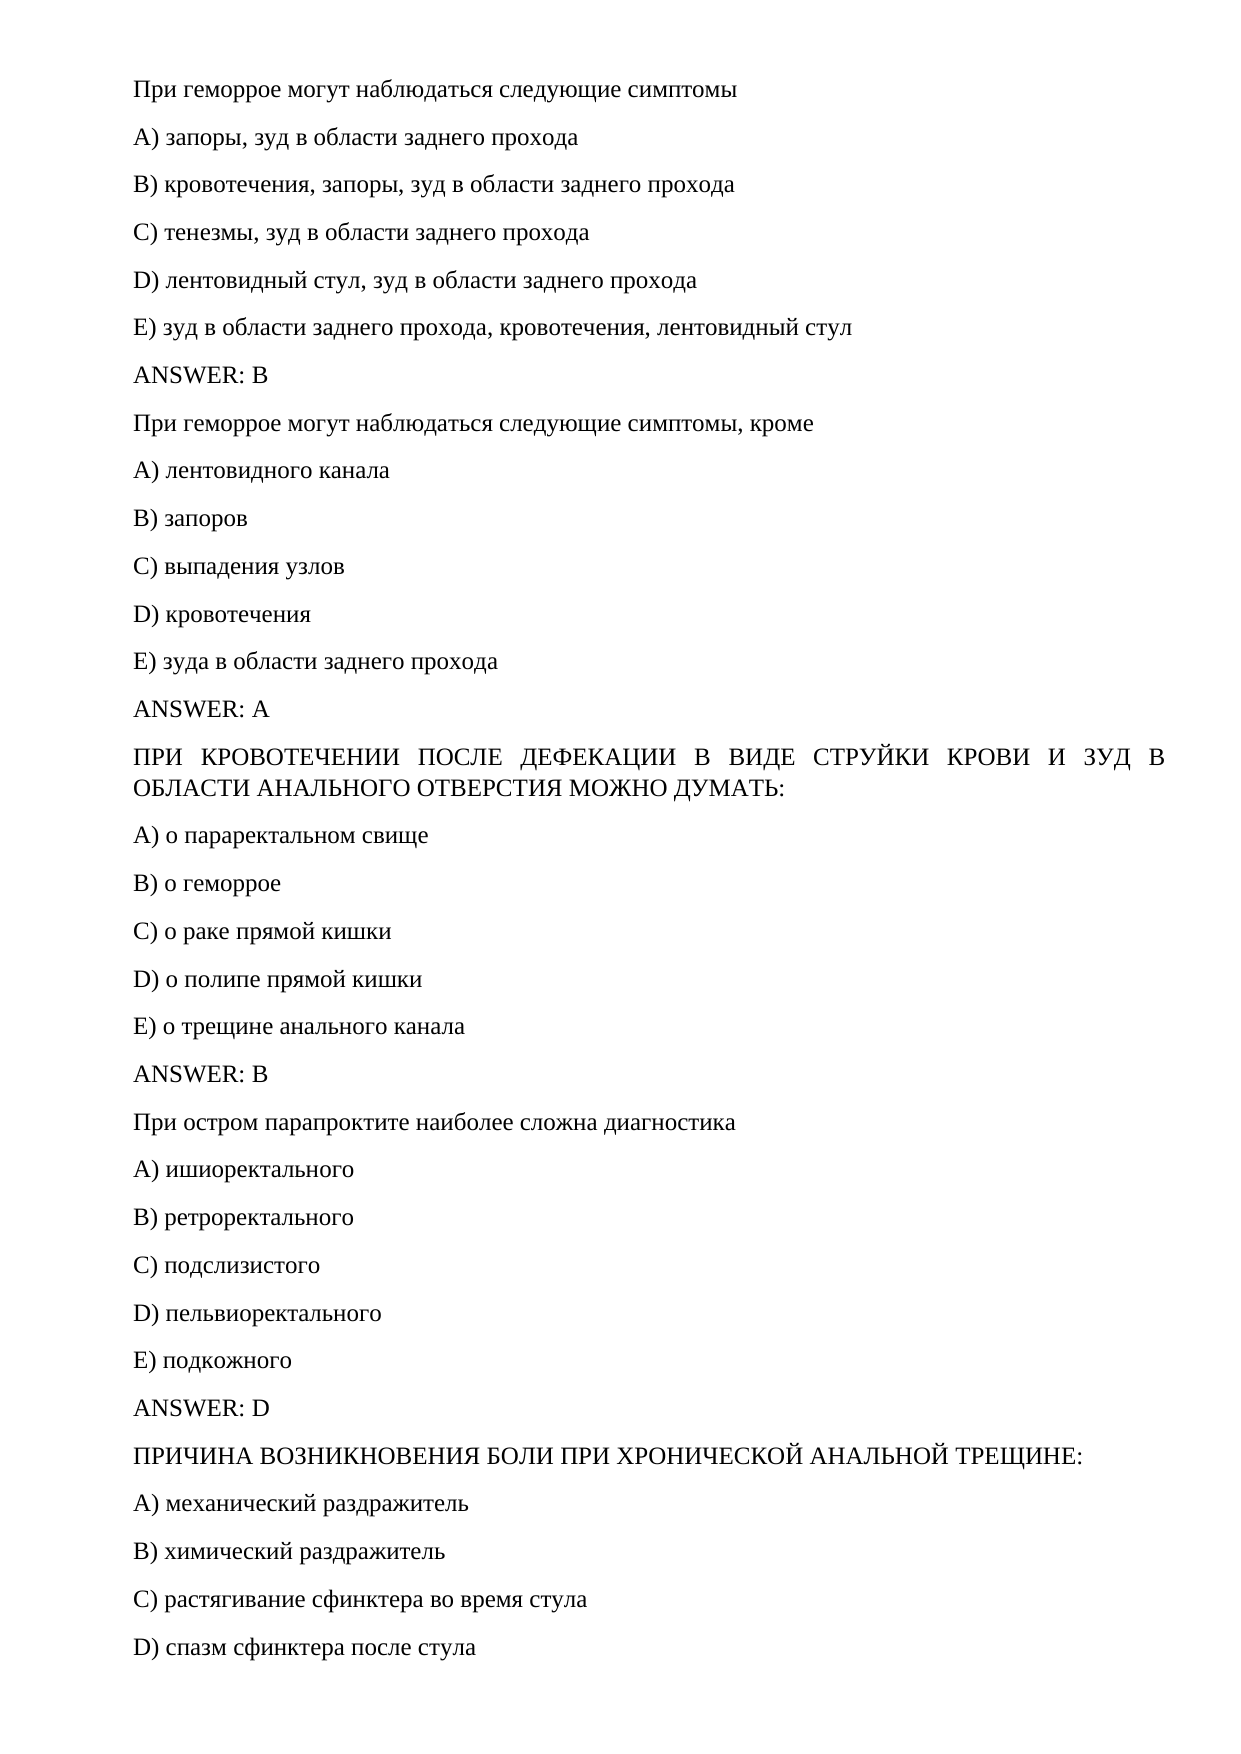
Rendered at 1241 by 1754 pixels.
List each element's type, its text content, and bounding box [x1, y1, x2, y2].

text ANSWER: B [133, 1059, 1167, 1088]
text C) подслизистого [133, 1250, 1167, 1279]
text B) химический раздражитель [133, 1536, 1167, 1565]
text B) ретроректального [133, 1202, 1167, 1231]
text C) о раке прямой кишки [133, 916, 1167, 945]
text B) кровотечения, запоры, зуд в области заднего прохода [133, 169, 1167, 198]
text C) выпадения узлов [133, 551, 1167, 580]
text E) о трещине анального канала [133, 1011, 1167, 1040]
text ПРИ КРОВОТЕЧЕНИИ ПОСЛЕ ДЕФЕКАЦИИ В ВИДЕ СТРУЙКИ КРОВИ И ЗУД В ОБЛАСТИ АНАЛЬНОГО ОТВЕРСТИЯ МОЖНО ДУМАТЬ: [133, 742, 1167, 802]
text A) о параректальном свище [133, 821, 1167, 849]
text C) тенезмы, зуд в области заднего прохода [133, 217, 1167, 246]
text D) кровотечения [133, 599, 1167, 627]
text A) лентовидного канала [133, 456, 1167, 484]
text E) зуд в области заднего прохода, кровотечения, лентовидный стул [133, 312, 1167, 341]
text D) спазм сфинктера после стула [133, 1632, 1167, 1660]
text C) растягивание сфинктера во время стула [133, 1584, 1167, 1613]
text При геморрое могут наблюдаться следующие симптомы [133, 74, 1167, 103]
text E) зуда в области заднего прохода [133, 646, 1167, 675]
text ANSWER: D [133, 1393, 1167, 1422]
text A) ишиоректального [133, 1154, 1167, 1183]
text D) лентовидный стул, зуд в области заднего прохода [133, 265, 1167, 293]
text При остром парапроктите наиболее сложна диагностика [133, 1107, 1167, 1136]
text D) пельвиоректального [133, 1298, 1167, 1326]
text A) механический раздражитель [133, 1488, 1167, 1517]
text B) о геморрое [133, 868, 1167, 897]
text ANSWER: B [133, 360, 1167, 389]
text E) подкожного [133, 1345, 1167, 1374]
text ПРИЧИНА ВОЗНИКНОВЕНИЯ БОЛИ ПРИ ХРОНИЧЕСКОЙ АНАЛЬНОЙ ТРЕЩИНЕ: [133, 1441, 1167, 1469]
text ANSWER: A [133, 694, 1167, 723]
text A) запоры, зуд в области заднего прохода [133, 122, 1167, 150]
text При геморрое могут наблюдаться следующие симптомы, кроме [133, 408, 1167, 437]
text B) запоров [133, 503, 1167, 532]
text D) о полипе прямой кишки [133, 964, 1167, 992]
